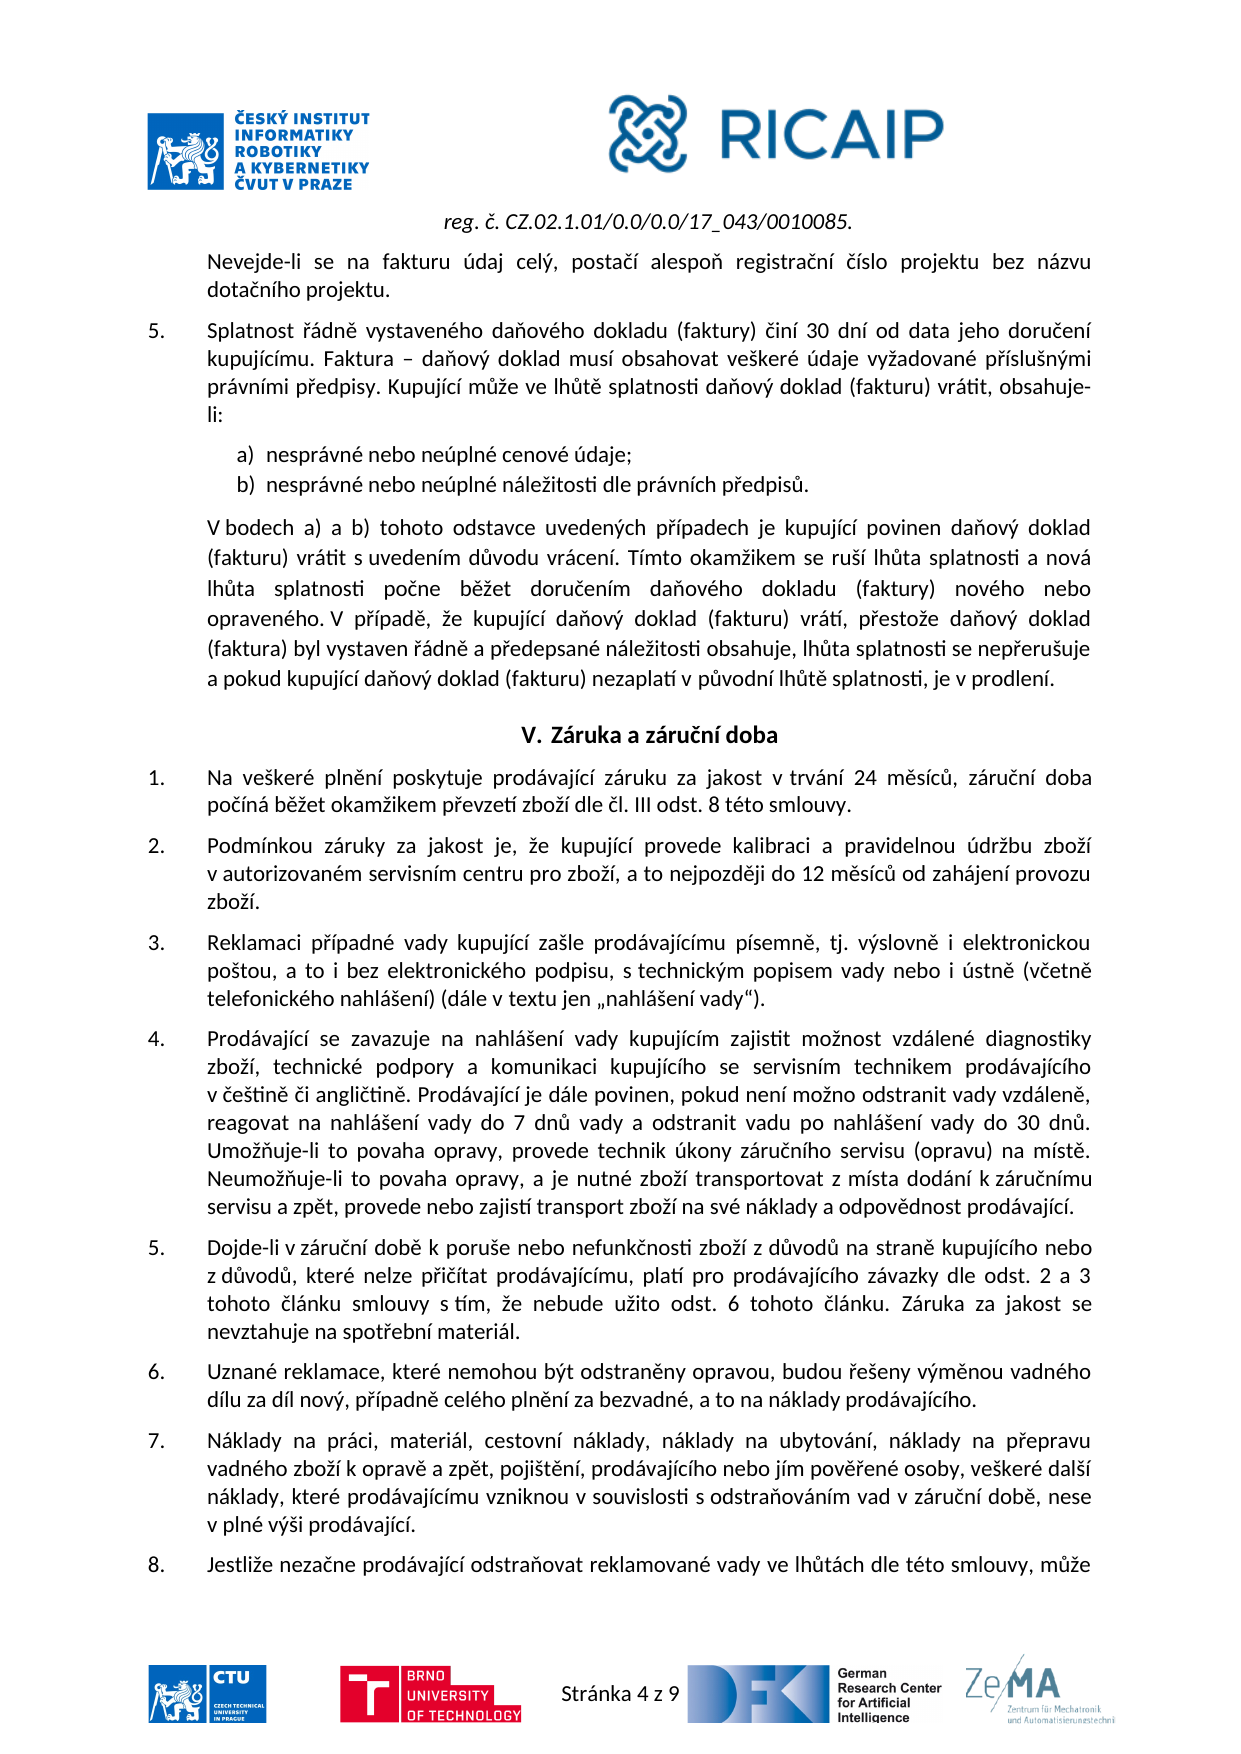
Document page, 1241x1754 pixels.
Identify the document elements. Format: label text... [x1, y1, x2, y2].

list Na veškeré plnění poskytuje prodávající záruku za jakost v trvání 24 měsíců, záruční doba počíná běžet okamžikem převzetí zboží dle čl. III odst. 8 této smlouvy. [148, 763, 1093, 819]
picture [686, 1665, 943, 1723]
list Prodávající se zavazuje na nahlášení vady kupujícím zajistit možnost vzdálené diagnostiky zboží, technické podpory a komunikaci kupujícího se servisním technikem prodávajícího v češtině či angličtině. Prodávající je dále povinen, pokud není možno odstranit vady vzdáleně, reagovat na nahlášení vady do 7 dnů vady a odstranit vadu po nahlášení vady do 30 dnů. Umožňuje-li to povaha opravy, provede technik úkony záručního servisu (opravu) na místě. Neumožňuje-li to povaha opravy, a je nutné zboží transportovat z místa dodání k záručnímu servisu a zpět, provede nebo zajistí transport zboží na své náklady a odpovědnost prodávající. [148, 1024, 1093, 1220]
picture [964, 1653, 1115, 1723]
picture [147, 110, 370, 190]
list Náklady na práci, materiál, cestovní náklady, náklady na ubytování, náklady na přepravu vadného zboží k opravě a zpět, pojištění, prodávajícího nebo jím pověřené osoby, veškeré další náklady, které prodávajícímu vzniknou v souvislosti s odstraňováním vad v záruční době, nese v plné výši prodávající. [148, 1426, 1093, 1538]
list nesprávné nebo neúplné cenové údaje; [236, 440, 1093, 468]
list nesprávné nebo neúplné náležitosti dle právních předpisů. [236, 471, 1093, 499]
picture [147, 1665, 267, 1722]
list Reklamaci případné vady kupující zašle prodávajícímu písemně, tj. výslovně i elektronickou poštou, a to i bez elektronického podpisu, s technickým popisem vady nebo i ústně (včetně telefonického nahlášení) (dále v textu jen „nahlášení vady“). [148, 928, 1093, 1012]
list Záruka a záruční doba [207, 719, 1093, 750]
list Uznané reklamace, které nemohou být odstraněny opravou, budou řešeny výměnou vadného dílu za díl nový, případně celého plnění za bezvadné, a to na náklady prodávajícího. [148, 1357, 1093, 1413]
list Dojde-li v záruční době k poruše nebo nefunkčnosti zboží z důvodů na straně kupujícího nebo z důvodů, které nelze přičítat prodávajícímu, platí pro prodávajícího závazky dle odst. 2 a 3 tohoto článku smlouvy s tím, že nebude užito odst. 6 tohoto článku. Záruka za jakost se nevztahuje na spotřební materiál. [148, 1233, 1093, 1345]
list Splatnost řádně vystaveného daňového dokladu (faktury) činí 30 dní od data jeho doručení kupujícímu. Faktura – daňový doklad musí obsahovat veškeré údaje vyžadované příslušnými právními předpisy. Kupující může ve lhůtě splatnosti daňový doklad (fakturu) vrátit, obsahuje-li: [148, 316, 1093, 428]
list Podmínkou záruky za jakost je, že kupující provede kalibraci a pravidelnou údržbu zboží v autorizovaném servisním centru pro zboží, a to nejpozději do 12 měsíců od zahájení provozu zboží. [148, 831, 1093, 915]
picture [339, 1665, 521, 1723]
text reg. č. CZ.02.1.01/0.0/0.0/17_043/0010085. [207, 207, 1093, 235]
text Nevejde-li se na fakturu údaj celý, postačí alespoň registrační číslo projektu bez názvu dotačního projektu. [207, 247, 1093, 303]
text V bodech a) a b) tohoto odstavce uvedených případech je kupující povinen daňový doklad (fakturu) vrátit s uvedením důvodu vrácení. Tímto okamžikem se ruší lhůta splatnosti a nová lhůta splatnosti počne běžet doručením daňového dokladu (faktury) nového nebo opraveného. V případě, že kupující daňový doklad (fakturu) vrátí, přestože daňový doklad (faktura) byl vystaven řádně a předepsané náležitosti obsahuje, lhůta splatnosti se nepřerušuje a pokud kupující daňový doklad (fakturu) nezaplatí v původní lhůtě splatnosti, je v prodlení. [148, 513, 1093, 692]
